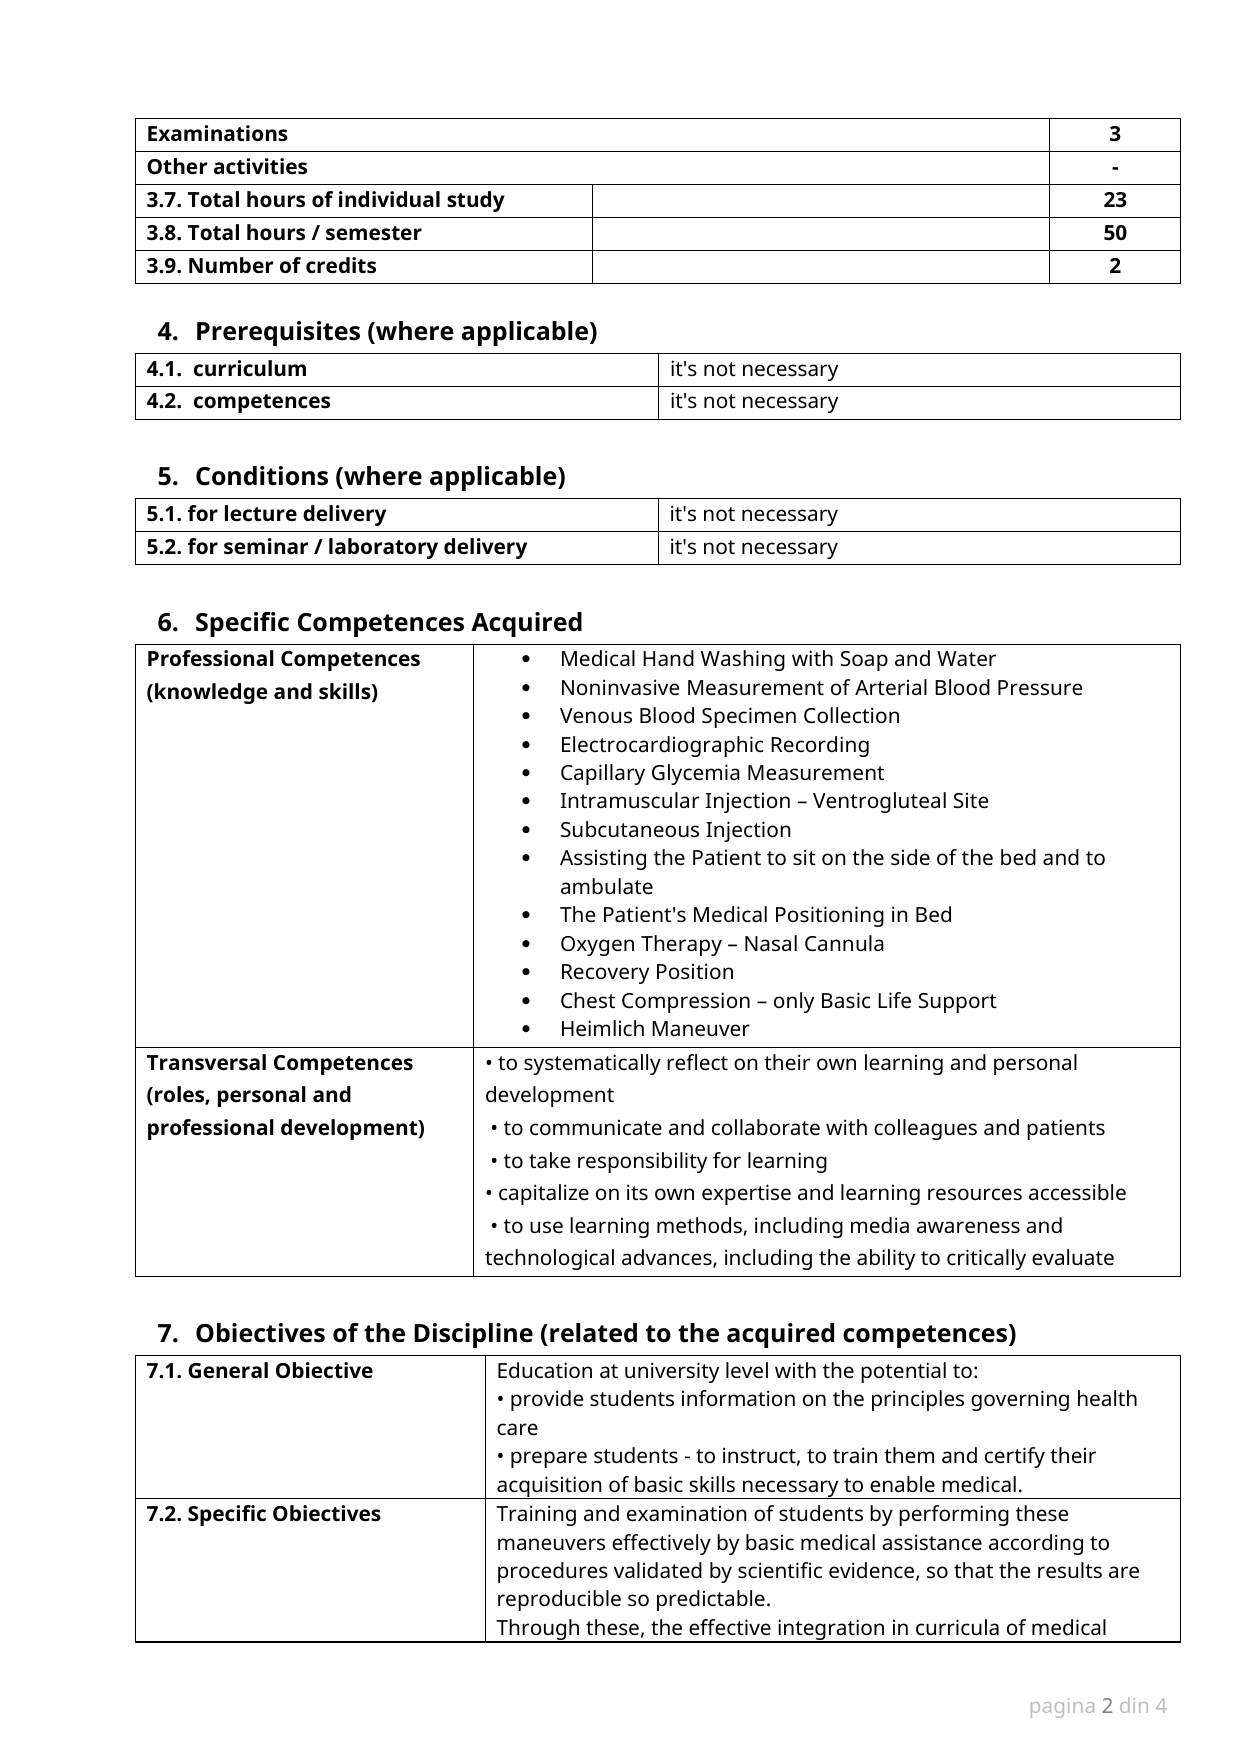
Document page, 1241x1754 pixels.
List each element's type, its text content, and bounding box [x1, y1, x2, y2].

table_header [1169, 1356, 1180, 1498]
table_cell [136, 1499, 485, 1641]
table_cell Transversal Competences (roles, personal and professional development) [136, 1048, 473, 1276]
table_cell - [1050, 152, 1180, 184]
table_cell [593, 218, 1049, 250]
table_cell Examinations [136, 119, 1049, 151]
table_cell [593, 185, 1049, 217]
table_header Medical Hand Washing with Soap and Water Noninvasive Measurement of Arterial Blood Pressure Venous Blood Specimen Collection Electrocardiographic Recording Capillary Glycemia Measurement Intramuscular Injection – Ventrogluteal Site Subcutaneous Injection Assisting the Patient to sit on the side of the bed and to ambulate The Patient's Medical Positioning in Bed Oxygen Therapy – Nasal Cannula Recovery Position Chest Compression – only Basic Life Support Heimlich Maneuver [474, 645, 1180, 1047]
table_header 4.1. curriculum [136, 354, 658, 386]
list Conditions (where applicable) [157, 459, 1169, 493]
table_cell 2 [1050, 251, 1180, 283]
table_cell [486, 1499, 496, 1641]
table_cell • to systematically reflect on their own learning and personal development • to communicate and collaborate with colleagues and patients • to take responsibility for learning • capitalize on its own expertise and learning resources accessible • to use learning methods, including media awareness and technological advances, including the ability to critically evaluate [474, 1048, 1180, 1276]
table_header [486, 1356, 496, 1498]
list Obiectives of the Discipline (related to the acquired competences) [157, 1316, 1169, 1350]
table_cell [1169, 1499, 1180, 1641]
table_cell Other activities [136, 152, 1049, 184]
table_cell it's not necessary [659, 532, 1180, 564]
table_header Professional Competences (knowledge and skills) [136, 645, 473, 1047]
table_header it's not necessary [659, 499, 1180, 531]
table_cell 23 [1050, 185, 1180, 217]
table_cell 5.2. for seminar / laboratory delivery [136, 532, 658, 564]
table_cell 3.7. Total hours of individual study [136, 185, 592, 217]
table_header 5.1. for lecture delivery [136, 499, 658, 531]
list Specific Competences Acquired [157, 604, 1169, 638]
table_header it's not necessary [659, 354, 1180, 386]
table_cell [593, 251, 1049, 283]
table_cell 50 [1050, 218, 1180, 250]
table_cell 3.9. Number of credits [136, 251, 592, 283]
table_cell 4.2. competences [136, 387, 658, 419]
table_cell 3 [1050, 119, 1180, 151]
table_cell it's not necessary [659, 387, 1180, 419]
table_cell 3.8. Total hours / semester [136, 218, 592, 250]
list Prerequisites (where applicable) [157, 313, 1169, 347]
table_header 7.1. General Obiective [136, 1356, 485, 1498]
